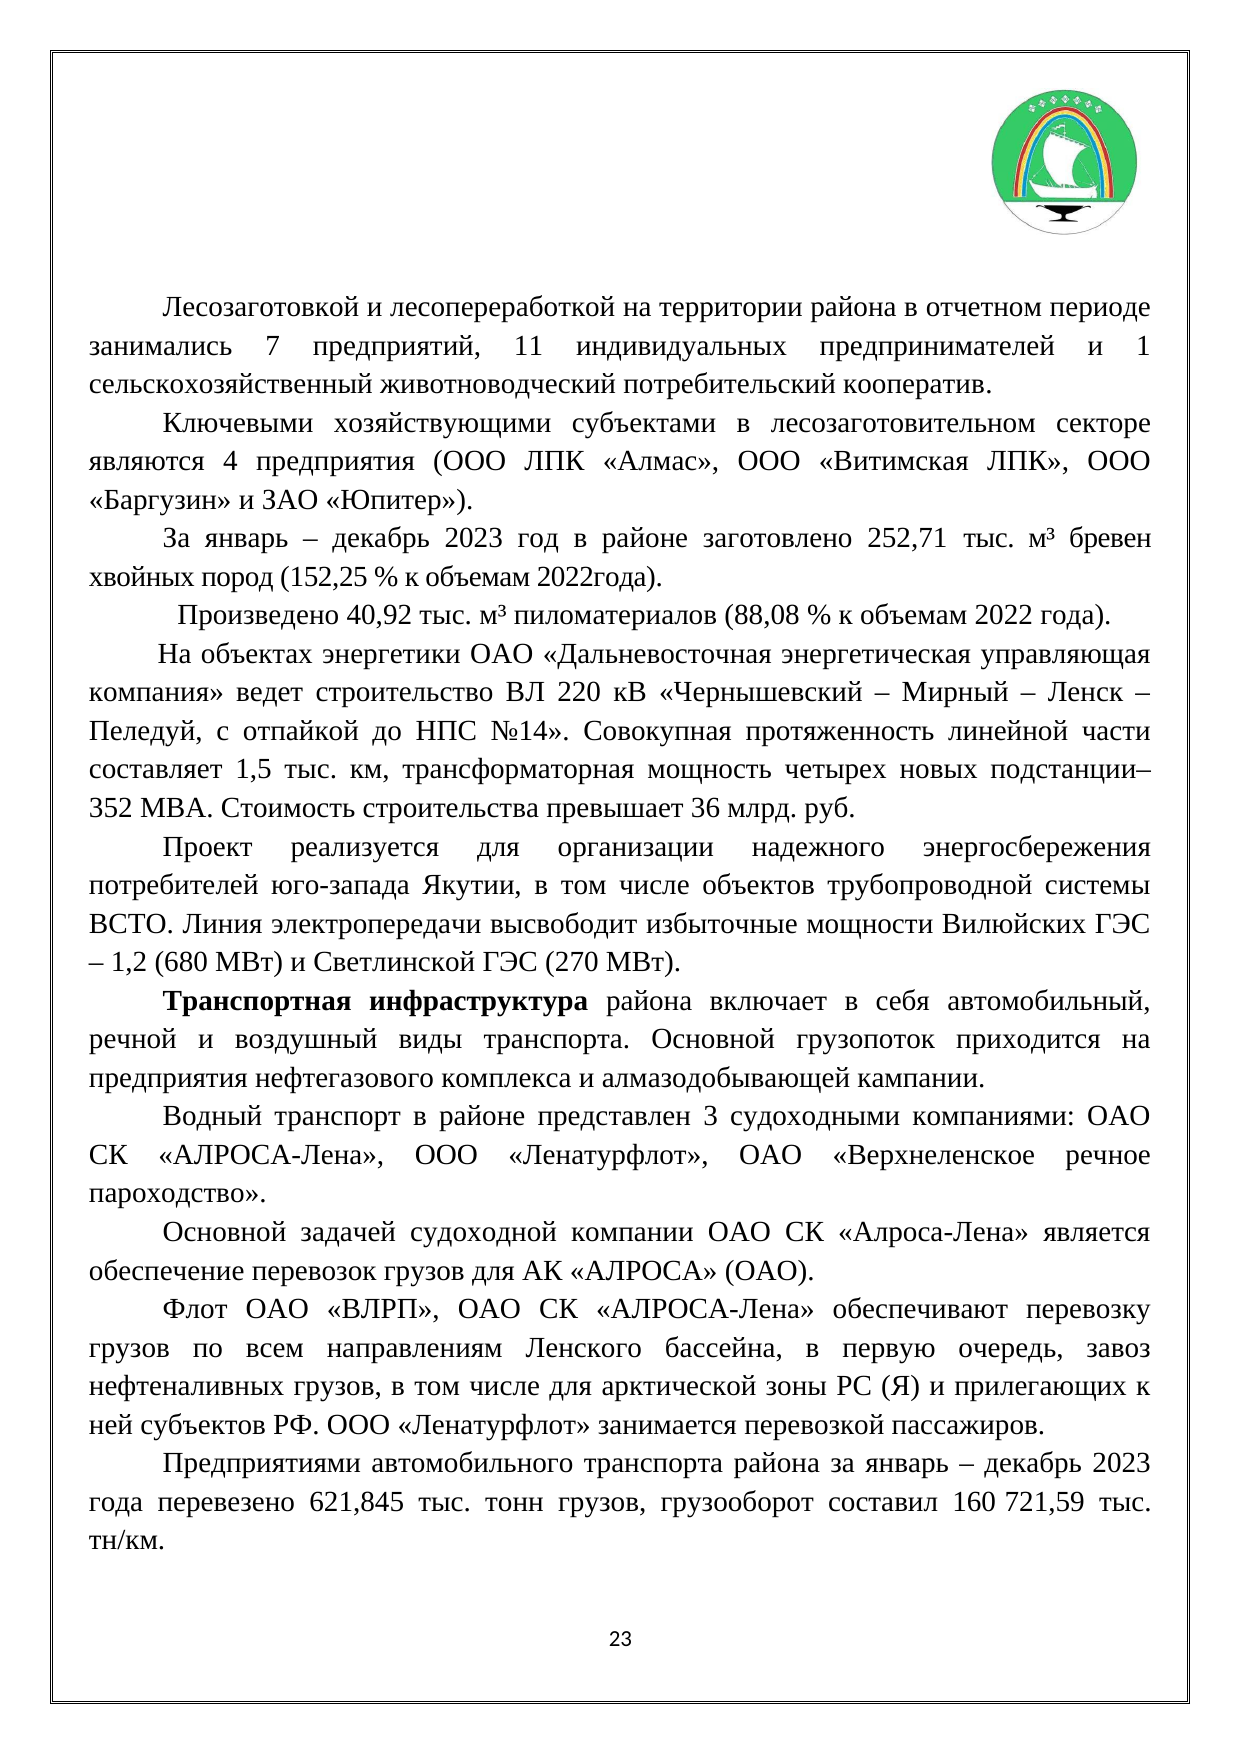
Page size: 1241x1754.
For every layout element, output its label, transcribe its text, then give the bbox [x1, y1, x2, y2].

text Водный транспорт в районе представлен 3 судоходными компаниями: ОАО СК «АЛРОСА-Лена», ООО «Ленатурфлот», ОАО «Верхнеленское речное пароходство». [89, 1098, 1152, 1209]
text Ключевыми хозяйствующими субъектами в лесозаготовительном секторе являются 4 предприятия (ООО ЛПК «Алмас», ООО «Витимская ЛПК», ООО «Баргузин» и ЗАО «Юпитер»). [89, 405, 1152, 515]
text Флот ОАО «ВЛРП», ОАО СК «АЛРОСА-Лена» обеспечивают перевозку грузов по всем направлениям Ленского бассейна, в первую очередь, завоз нефтеналивных грузов, в том числе для арктической зоны РС (Я) и прилегающих к ней субъектов РФ. ООО «Ленатурфлот» занимается перевозкой пассажиров. [89, 1291, 1152, 1440]
picture [990, 88, 1152, 247]
list За январь – декабрь 2023 год в районе заготовлено 252,71 тыс. м³ бревен хвойных пород (152,25 % к объемам 2022года). [89, 520, 1152, 592]
text Проект реализуется для организации надежного энергосбережения потребителей юго-запада Якутии, в том числе объектов трубопроводной системы ВСТО. Линия электропередачи высвободит избыточные мощности Вилюйских ГЭС – 1,2 (680 МВт) и Светлинской ГЭС (270 МВт). [89, 829, 1152, 978]
text Лесозаготовкой и лесопереработкой на территории района в отчетном периоде занимались 7 предприятий, 11 индивидуальных предпринимателей и 1 сельскохозяйственный животноводческий потребительский кооператив. [89, 289, 1152, 400]
text Основной задачей судоходной компании ОАО СК «Алроса-Лена» является обеспечение перевозок грузов для АК «АЛРОСА» (ОАО). [89, 1214, 1152, 1286]
text Транспортная инфраструктура района включает в себя автомобильный, речной и воздушный виды транспорта. Основной грузопоток приходится на предприятия нефтегазового комплекса и алмазодобывающей кампании. [89, 983, 1152, 1093]
text Предприятиями автомобильного транспорта района за январь – декабрь 2023 года перевезено 621,845 тыс. тонн грузов, грузооборот составил 160 721,59 тыс. тн/км. [89, 1445, 1152, 1556]
text Произведено 40,92 тыс. м³ пиломатериалов (88,08 % к объемам 2022 года). [89, 597, 1152, 631]
text На объектах энергетики ОАО «Дальневосточная энергетическая управляющая компания» ведет строительство ВЛ 220 кВ «Чернышевский – Мирный – Ленск – Пеледуй, с отпайкой до НПС №14». Совокупная протяженность линейной части составляет 1,5 тыс. км, трансформаторная мощность четырех новых подстанции– 352 МВА. Стоимость строительства превышает 36 млрд. руб. [89, 636, 1152, 824]
